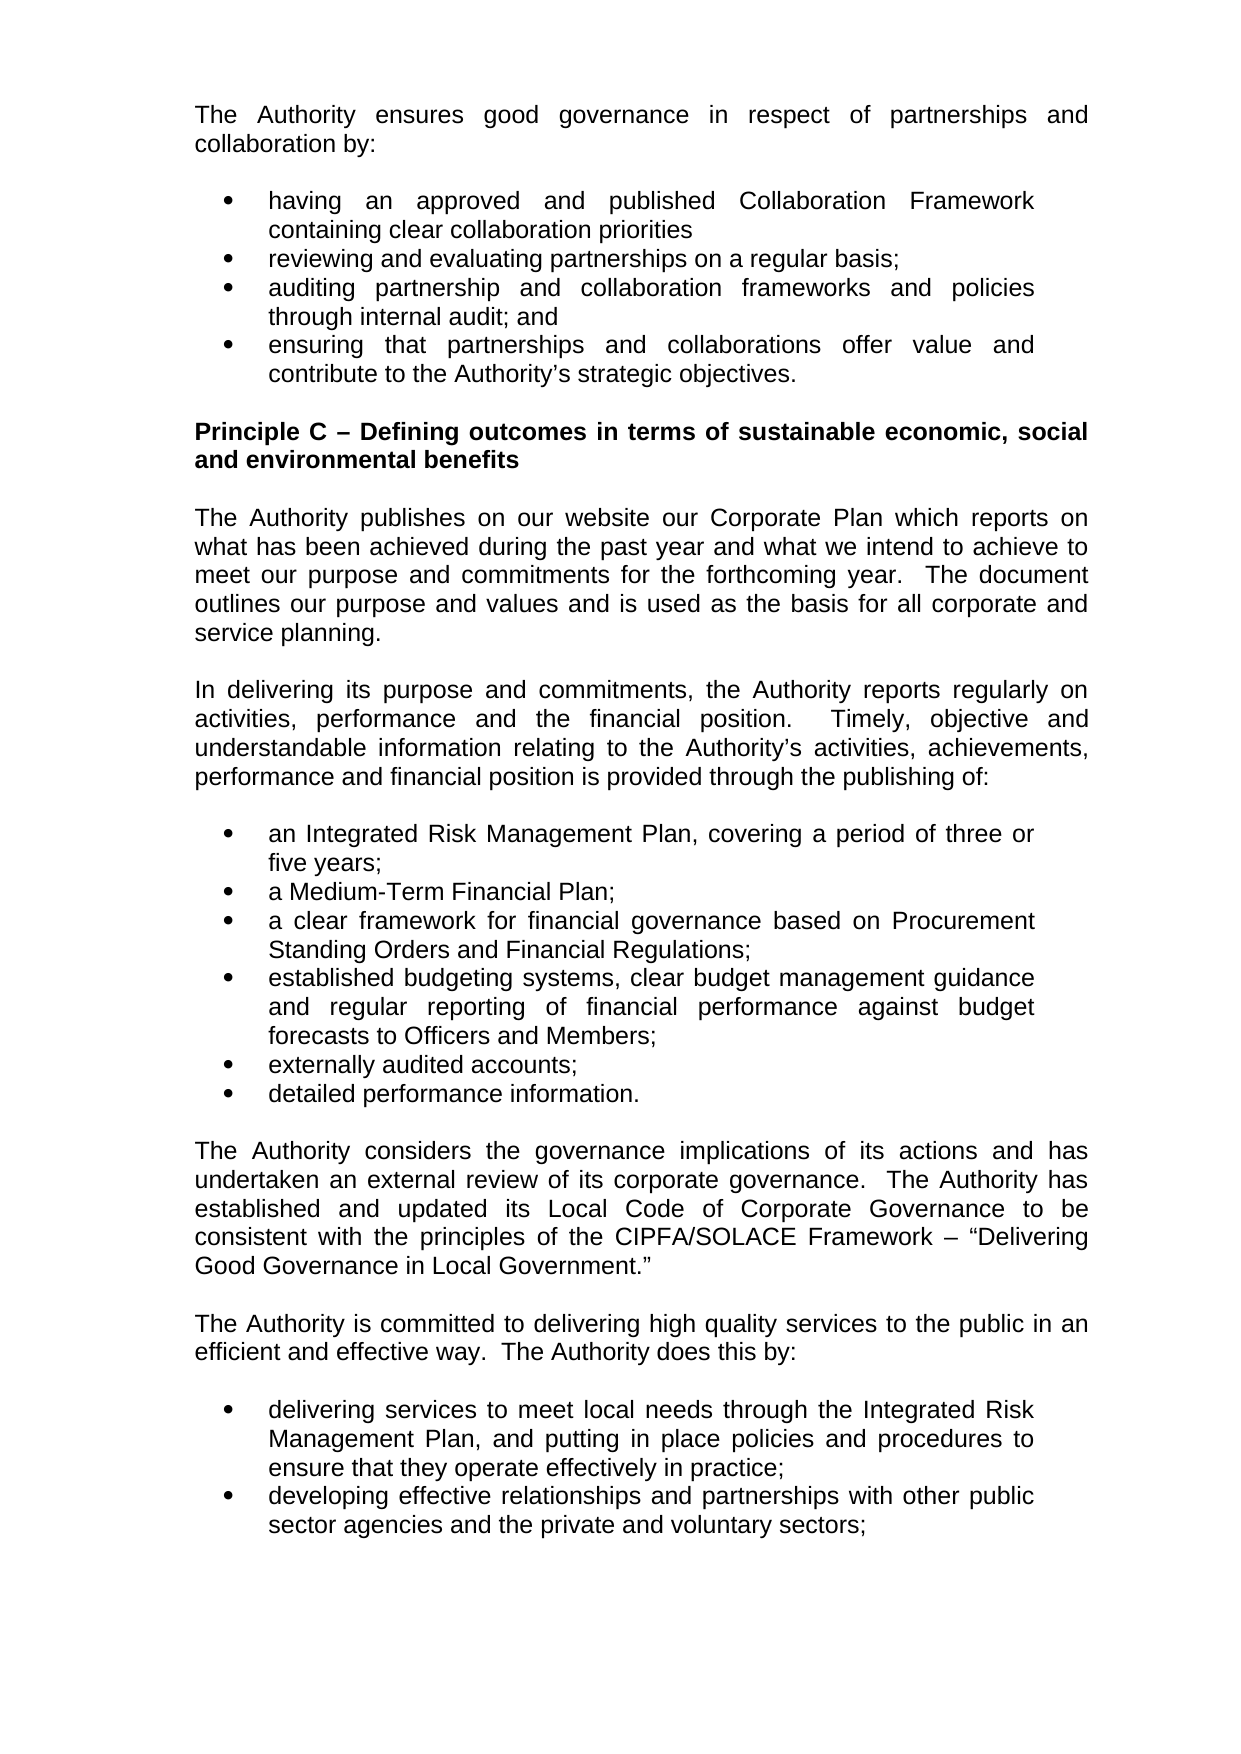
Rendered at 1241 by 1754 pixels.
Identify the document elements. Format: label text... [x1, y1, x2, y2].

list a clear framework for financial governance based on Procurement Standing Orders and Financial Regulations; [224, 906, 1036, 963]
list auditing partnership and collaboration frameworks and policies through internal audit; and [224, 273, 1036, 330]
text The Authority considers the governance implications of its actions and has undertaken an external review of its corporate governance. The Authority has established and updated its Local Code of Corporate Governance to be consistent with the principles of the CIPFA/SOLACE Framework – “Delivering Good Governance in Local Government.” [194, 1136, 1090, 1280]
list externally audited accounts; [224, 1050, 1036, 1078]
text The Authority ensures good governance in respect of partnerships and collaboration by: [194, 100, 1090, 158]
list having an approved and published Collaboration Framework containing clear collaboration priorities [224, 186, 1036, 244]
list detailed performance information. [224, 1078, 1036, 1107]
list a Medium-Term Financial Plan; [224, 877, 1036, 906]
list ensuring that partnerships and collaborations offer value and contribute to the Authority’s strategic objectives. [224, 330, 1036, 388]
text Principle C – Defining outcomes in terms of sustainable economic, social and environmental benefits [194, 417, 1090, 474]
list an Integrated Risk Management Plan, covering a period of three or five years; [224, 819, 1036, 877]
text In delivering its purpose and commitments, the Authority reports regularly on activities, performance and the financial position. Timely, objective and understandable information relating to the Authority’s activities, achievements, performance and financial position is provided through the publishing of: [194, 676, 1090, 791]
list delivering services to meet local needs through the Integrated Risk Management Plan, and putting in place policies and procedures to ensure that they operate effectively in practice; [224, 1395, 1036, 1481]
text The Authority publishes on our website our Corporate Plan which reports on what has been achieved during the past year and what we intend to achieve to meet our purpose and commitments for the forthcoming year. The document outlines our purpose and values and is used as the basis for all corporate and service planning. [194, 503, 1090, 647]
list reviewing and evaluating partnerships on a regular basis; [224, 244, 1036, 273]
list developing effective relationships and partnerships with other public sector agencies and the private and voluntary sectors; [224, 1481, 1036, 1539]
list established budgeting systems, clear budget management guidance and regular reporting of financial performance against budget forecasts to Officers and Members; [224, 963, 1036, 1050]
text The Authority is committed to delivering high quality services to the public in an efficient and effective way. The Authority does this by: [194, 1309, 1090, 1366]
